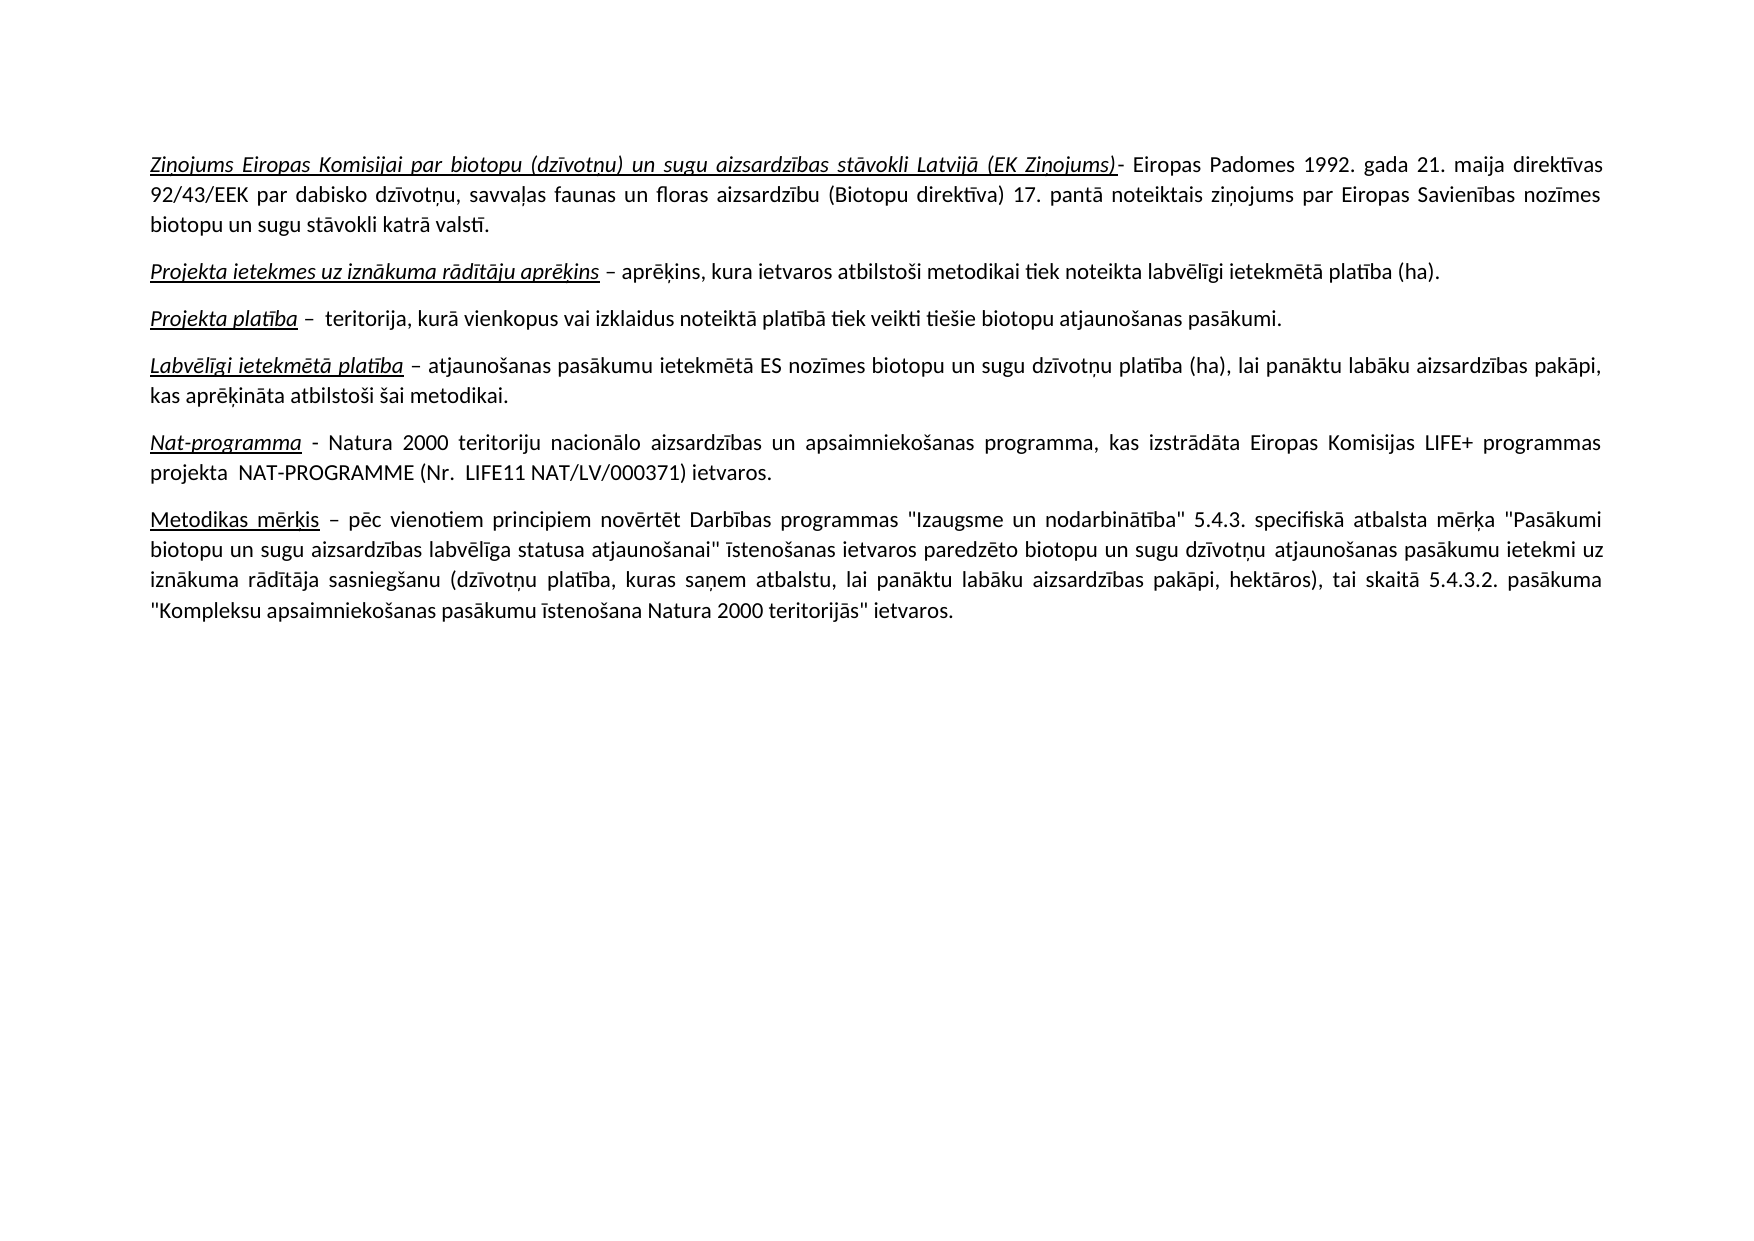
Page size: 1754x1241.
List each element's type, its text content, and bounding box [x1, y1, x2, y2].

text Projekta ietekmes uz iznākuma rādītāju aprēķins – aprēķins, kura ietvaros atbilstoši metodikai tiek noteikta labvēlīgi ietekmētā platība (ha). [150, 257, 1604, 285]
text Projekta platība – teritorija, kurā vienkopus vai izklaidus noteiktā platībā tiek veikti tiešie biotopu atjaunošanas pasākumi. [150, 304, 1604, 332]
text Nat-programma - Natura 2000 teritoriju nacionālo aizsardzības un apsaimniekošanas programma, kas izstrādāta Eiropas Komisijas LIFE+ programmas projekta NAT-PROGRAMME (Nr. LIFE11 NAT/LV/000371) ietvaros. [150, 428, 1604, 486]
text Labvēlīgi ietekmētā platība – atjaunošanas pasākumu ietekmētā ES nozīmes biotopu un sugu dzīvotņu platība (ha), lai panāktu labāku aizsardzības pakāpi, kas aprēķināta atbilstoši šai metodikai. [150, 351, 1604, 409]
text Metodikas mērķis – pēc vienotiem principiem novērtēt Darbības programmas "Izaugsme un nodarbinātība" 5.4.3. specifiskā atbalsta mērķa "Pasākumi biotopu un sugu aizsardzības labvēlīga statusa atjaunošanai" īstenošanas ietvaros paredzēto biotopu un sugu dzīvotņu atjaunošanas pasākumu ietekmi uz iznākuma rādītāja sasniegšanu (dzīvotņu platība, kuras saņem atbalstu, lai panāktu labāku aizsardzības pakāpi, hektāros), tai skaitā 5.4.3.2. pasākuma "Kompleksu apsaimniekošanas pasākumu īstenošana Natura 2000 teritorijās" ietvaros. [150, 505, 1604, 624]
text Ziņojums Eiropas Komisijai par biotopu (dzīvotņu) un sugu aizsardzības stāvokli Latvijā (EK Ziņojums)- Eiropas Padomes 1992. gada 21. maija direktīvas 92/43/EEK par dabisko dzīvotņu, savvaļas faunas un floras aizsardzību (Biotopu direktīva) 17. pantā noteiktais ziņojums par Eiropas Savienības nozīmes biotopu un sugu stāvokli katrā valstī. [150, 150, 1604, 238]
